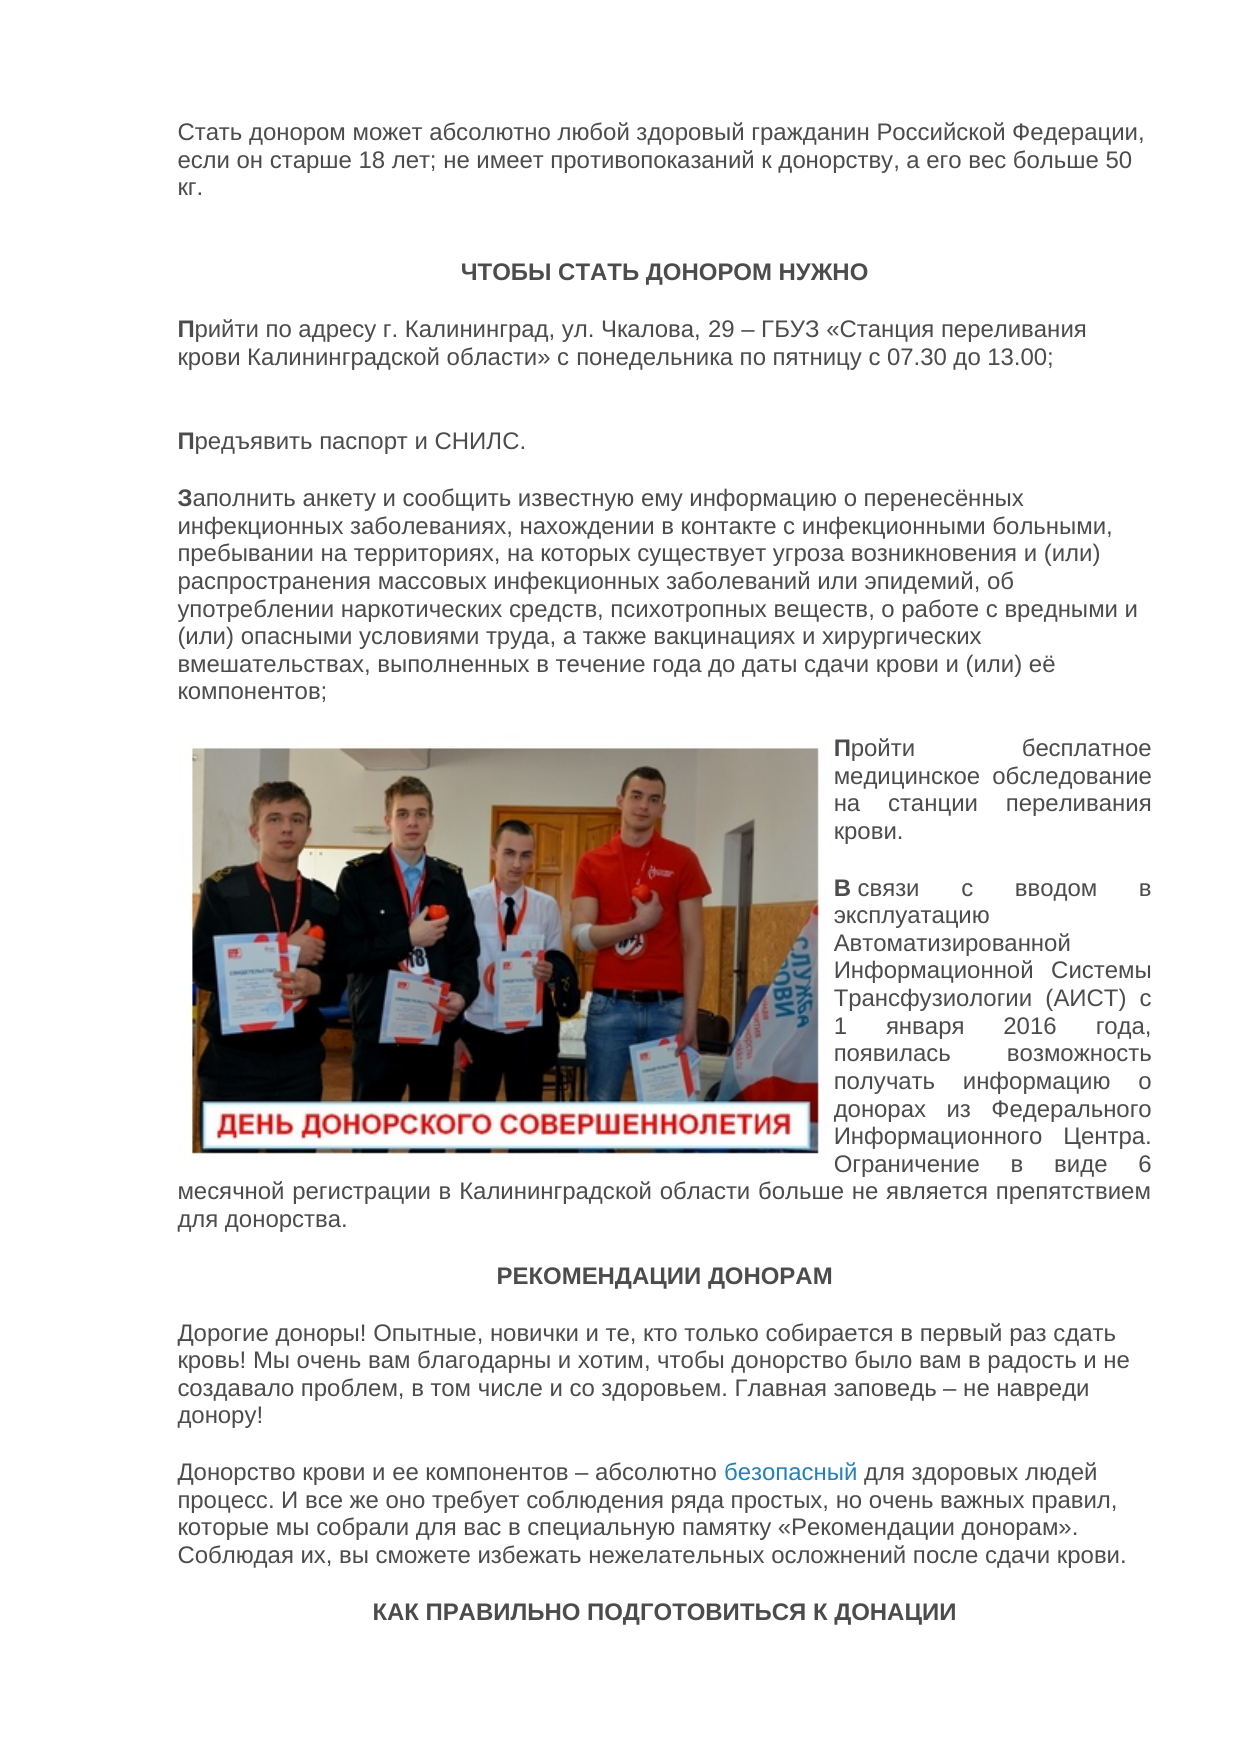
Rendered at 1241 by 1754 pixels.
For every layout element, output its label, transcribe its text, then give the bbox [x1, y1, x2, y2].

text Пройти бесплатное медицинское обследование на станции переливания крови. [834, 734, 1152, 844]
text ЧТОБЫ СТАТЬ ДОНОРОМ НУЖНО [177, 258, 1152, 286]
text КАК ПРАВИЛЬНО ПОДГОТОВИТЬСЯ К ДОНАЦИИ [177, 1598, 1152, 1625]
text РЕКОМЕНДАЦИИ ДОНОРАМ [177, 1262, 1152, 1289]
text Предъявить паспорт и СНИЛС. [177, 427, 1152, 455]
text Прийти по адресу г. Калининград, ул. Чкалова, 29 – ГБУЗ «Станция переливания крови Калининградской области» с понедельника по пятницу с 07.30 до 13.00; [177, 315, 1152, 398]
text Дорогие доноры! Опытные, новички и те, кто только собирается в первый раз сдать кровь! Мы очень вам благодарны и хотим, чтобы донорство было вам в радость и не создавало проблем, в том числе и со здоровьем. Главная заповедь – не навреди донору! [177, 1318, 1152, 1429]
text Стать донором может абсолютно любой здоровый гражданин Российской Федерации, если он старше 18 лет; не имеет противопоказаний к донорству, а его вес больше 50 кг. [177, 118, 1152, 229]
text Донорство крови и ее компонентов – абсолютно безопасный для здоровых людей процесс. И все же оно требует соблюдения ряда простых, но очень важных правил, которые мы собрали для вас в специальную памятку «Рекомендации донорам». Соблюдая их, вы сможете избежать нежелательных осложнений после сдачи крови. [177, 1458, 1152, 1568]
text В связи с вводом в эксплуатацию Автоматизированной Информационной Системы Трансфузиологии (АИСТ) с 1 января 2016 года, появилась возможность получать информацию о донорах из Федерального Информационного Центра. Ограничение в виде 6 месячной регистрации в Калининградской области больше не является препятствием для донорства. [177, 874, 1152, 1232]
picture [177, 734, 834, 1169]
text Заполнить анкету и сообщить известную ему информацию о перенесённых инфекционных заболеваниях, нахождении в контакте с инфекционными больными, пребывании на территориях, на которых существует угроза возникновения и (или) распространения массовых инфекционных заболеваний или эпидемий, об употреблении наркотических средств, психотропных веществ, о работе с вредными и (или) опасными условиями труда, а также вакцинациях и хирургических вмешательствах, выполненных в течение года до даты сдачи крови и (или) её компонентов; [177, 484, 1152, 705]
